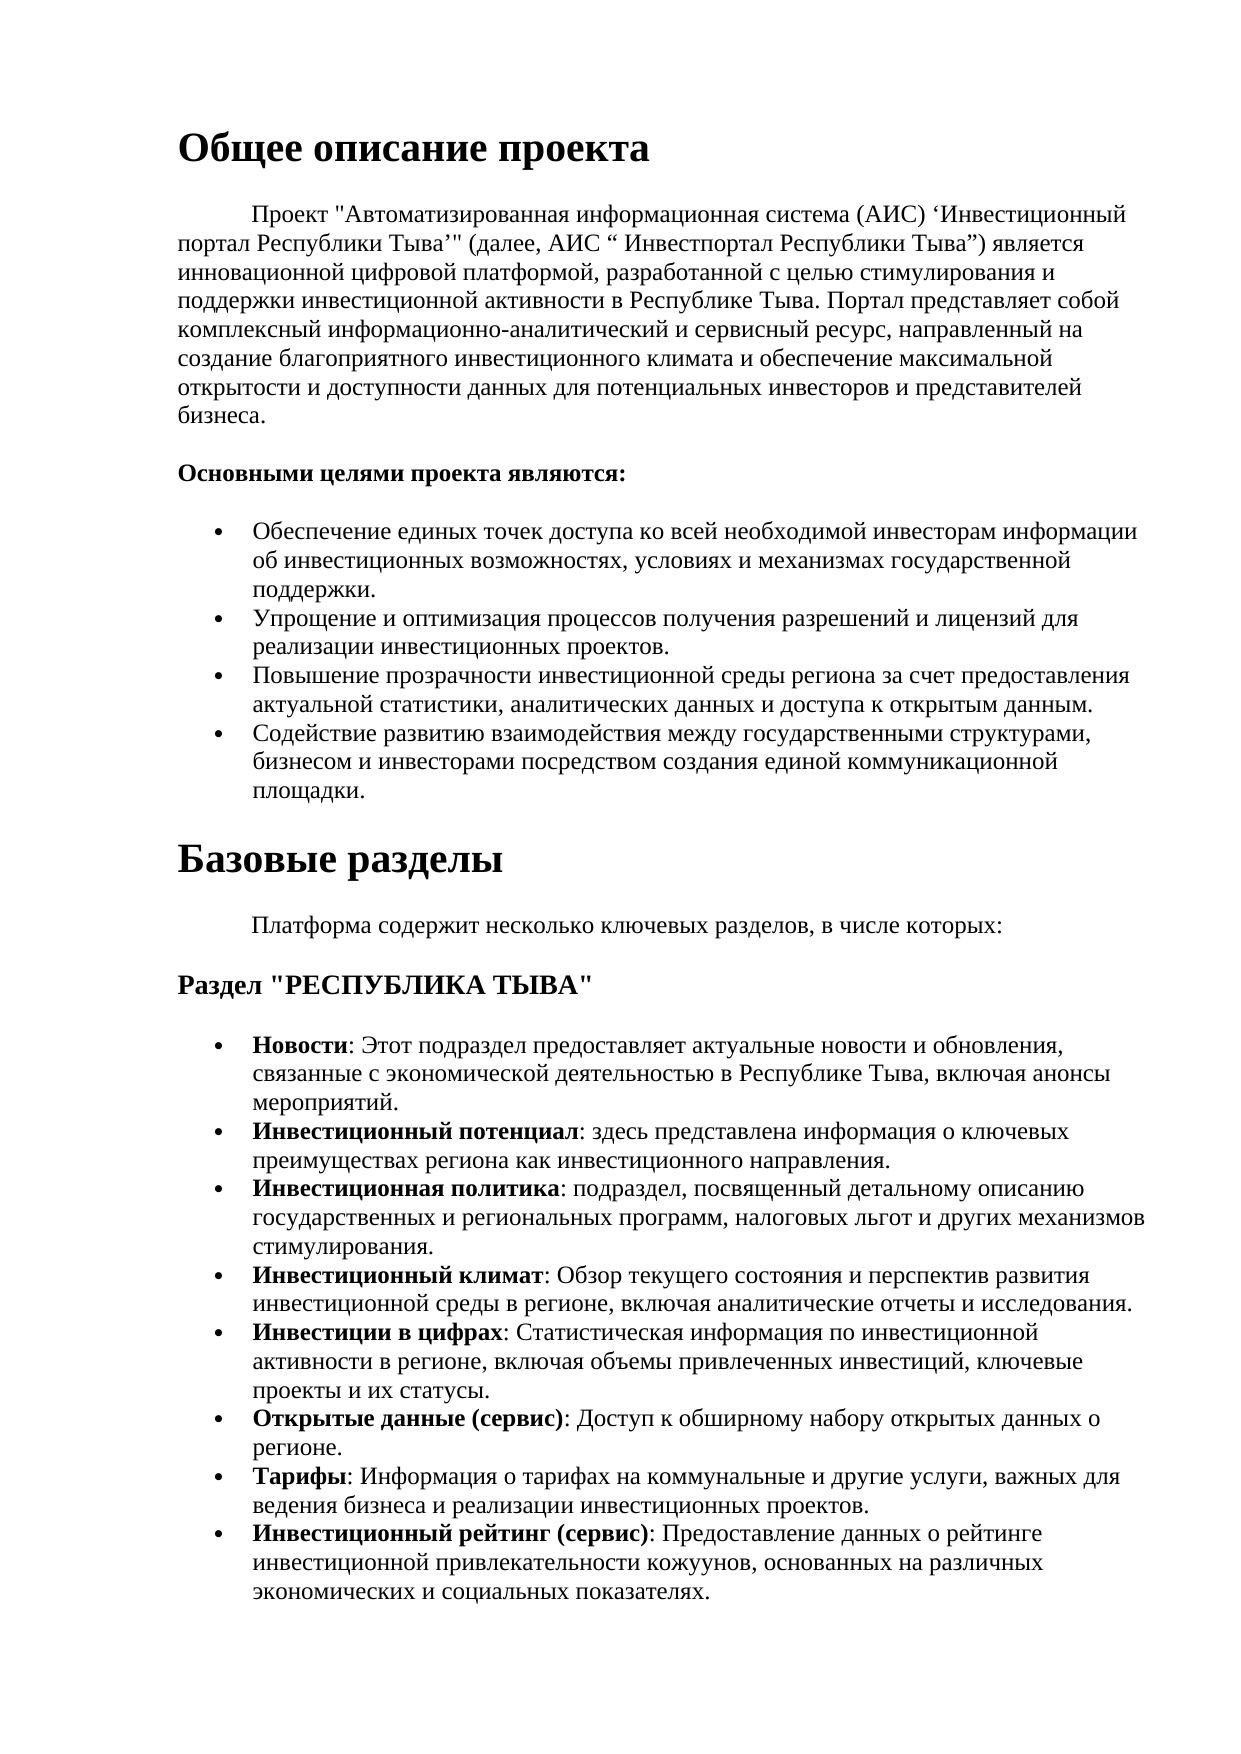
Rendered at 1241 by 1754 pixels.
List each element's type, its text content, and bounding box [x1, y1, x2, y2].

list Новости: Этот подраздел предоставляет актуальные новости и обновления, связанные с экономической деятельностью в Республике Тыва, включая анонсы мероприятий. [215, 1030, 1152, 1116]
text Платформа содержит несколько ключевых разделов, в числе которых: [177, 910, 1152, 939]
text Основными целями проекта являются: [177, 458, 1152, 487]
subtitle Базовые разделы [177, 833, 1152, 881]
list Инвестиционная политика: подраздел, посвященный детальному описанию государственных и региональных программ, налоговых льгот и других механизмов стимулирования. [215, 1173, 1152, 1260]
list Повышение прозрачности инвестиционной среды региона за счет предоставления актуальной статистики, аналитических данных и доступа к открытым данным. [215, 660, 1152, 718]
list Инвестиции в цифрах: Статистическая информация по инвестиционной активности в регионе, включая объемы привлеченных инвестиций, ключевые проекты и их статусы. [215, 1317, 1152, 1403]
subtitle Общее описание проекта [177, 122, 1152, 170]
text Проект "Автоматизированная информационная система (АИС) ‘Инвестиционный портал Республики Тыва’" (далее, АИС “ Инвестпортал Республики Тыва”) является инновационной цифровой платформой, разработанной с целью стимулирования и поддержки инвестиционной активности в Республике Тыва. Портал представляет собой комплексный информационно-аналитический и сервисный ресурс, направленный на создание благоприятного инвестиционного климата и обеспечение максимальной открытости и доступности данных для потенциальных инвесторов и представителей бизнеса. [177, 199, 1152, 429]
list Открытые данные (сервис): Доступ к обширному набору открытых данных о регионе. [215, 1403, 1152, 1461]
list Содействие развитию взаимодействия между государственными структурами, бизнесом и инвесторами посредством создания единой коммуникационной площадки. [215, 718, 1152, 804]
list Инвестиционный климат: Обзор текущего состояния и перспектив развития инвестиционной среды в регионе, включая аналитические отчеты и исследования. [215, 1260, 1152, 1317]
list Тарифы: Информация о тарифах на коммунальные и другие услуги, важных для ведения бизнеса и реализации инвестиционных проектов. [215, 1461, 1152, 1518]
subtitle Раздел "РЕСПУБЛИКА ТЫВА" [177, 968, 1152, 1001]
list Обеспечение единых точек доступа ко всей необходимой инвесторам информации об инвестиционных возможностях, условиях и механизмах государственной поддержки. [215, 516, 1152, 603]
list Упрощение и оптимизация процессов получения разрешений и лицензий для реализации инвестиционных проектов. [215, 603, 1152, 660]
list Инвестиционный рейтинг (сервис): Предоставление данных о рейтинге инвестиционной привлекательности кожуунов, основанных на различных экономических и социальных показателях. [215, 1518, 1152, 1605]
list Инвестиционный потенциал: здесь представлена информация о ключевых преимуществах региона как инвестиционного направления. [215, 1116, 1152, 1173]
